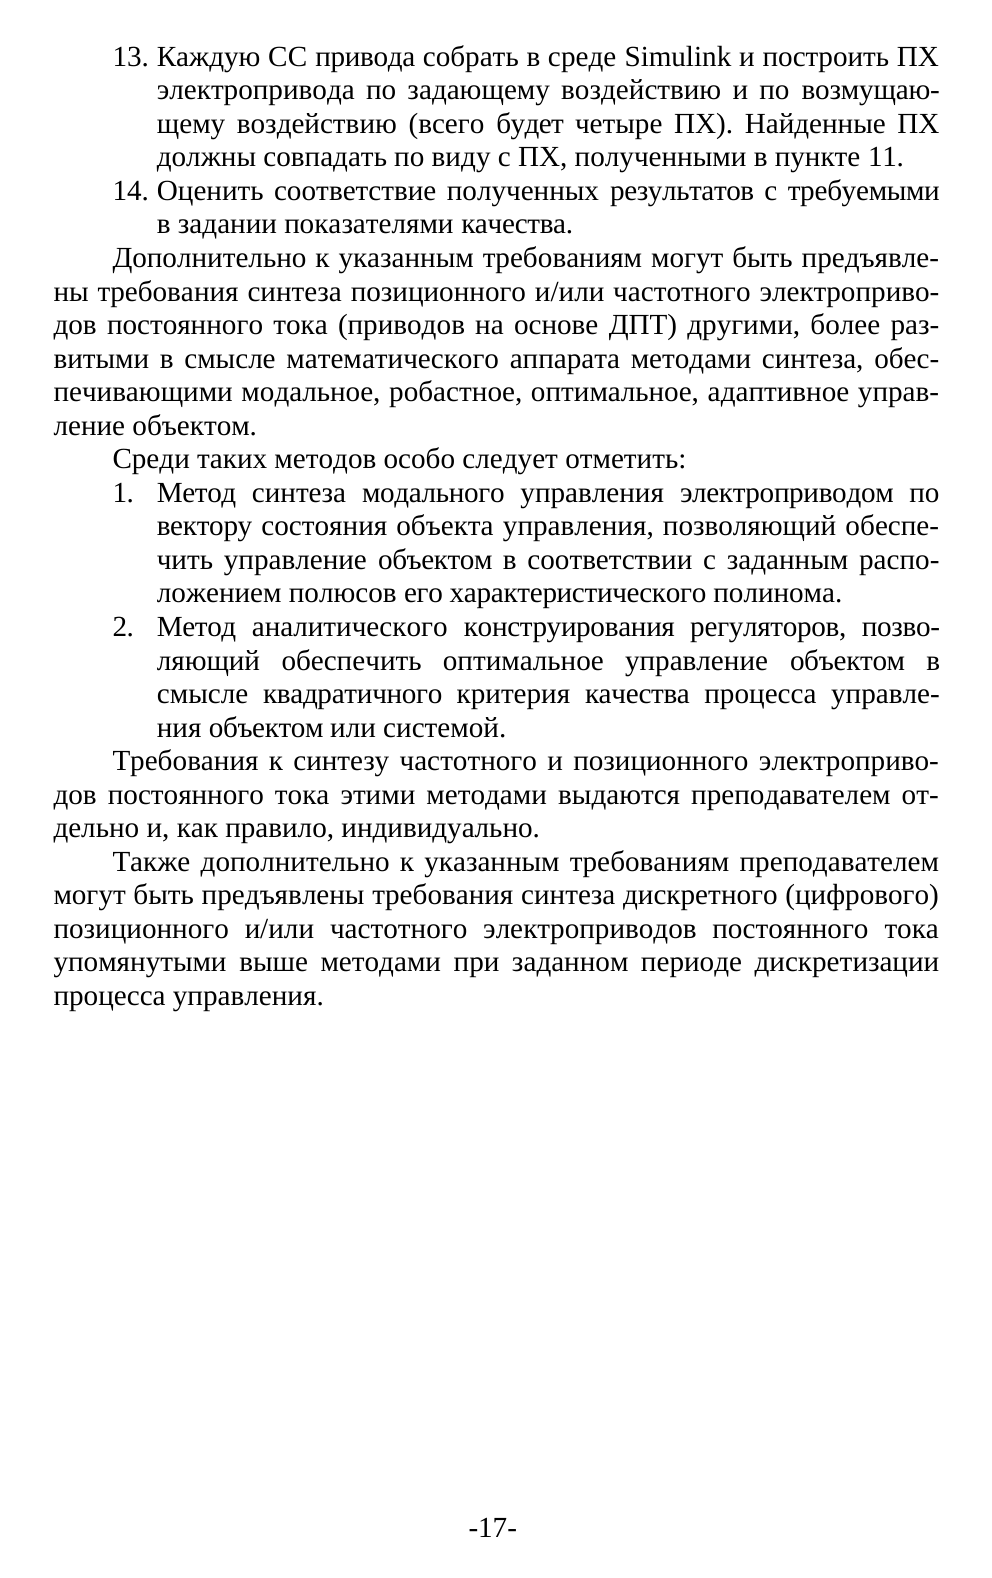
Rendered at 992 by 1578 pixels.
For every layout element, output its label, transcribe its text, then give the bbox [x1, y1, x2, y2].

list Метод синтеза модального управления электроприводом по вектору состояния объекта управления, позволяющий обеспе- чить управление объектом в соответствии с заданным распо- ложением полюсов его характеристического полинома. [112, 475, 939, 609]
list Оценить соответствие полученных результатов с требуемыми в задании показателями качества. [112, 173, 939, 240]
list Каждую СС привода собрать в среде Simulink и построить ПХ электропривода по задающему воздействию и по возмущаю- щему воздействию (всего будет четыре ПХ). Найденные ПХ должны совпадать по виду с ПХ, полученными в пункте 11. [112, 39, 939, 173]
text Требования к синтезу частотного и позиционного электроприво- дов постоянного тока этими методами выдаются преподавателем от- дельно и, как правило, индивидуально. [53, 743, 939, 844]
text Также дополнительно к указанным требованиям преподавателем могут быть предъявлены требования синтеза дискретного (цифрового) позиционного и/или частотного электроприводов постоянного тока упомянутыми выше методами при заданном периоде дискретизации процесса управления. [53, 844, 939, 1012]
text Среди таких методов особо следует отметить: [112, 441, 964, 475]
text Дополнительно к указанным требованиям могут быть предъявле- ны требования синтеза позиционного и/или частотного электроприво- дов постоянного тока (приводов на основе ДПТ) другими, более раз- витыми в смысле математического аппарата методами синтеза, обес- печивающими модальное, робастное, оптимальное, адаптивное управ- ление объектом. [53, 240, 940, 441]
list Метод аналитического конструирования регуляторов, позво- ляющий обеспечить оптимальное управление объектом в смысле квадратичного критерия качества процесса управле- ния объектом или системой. [112, 609, 940, 743]
